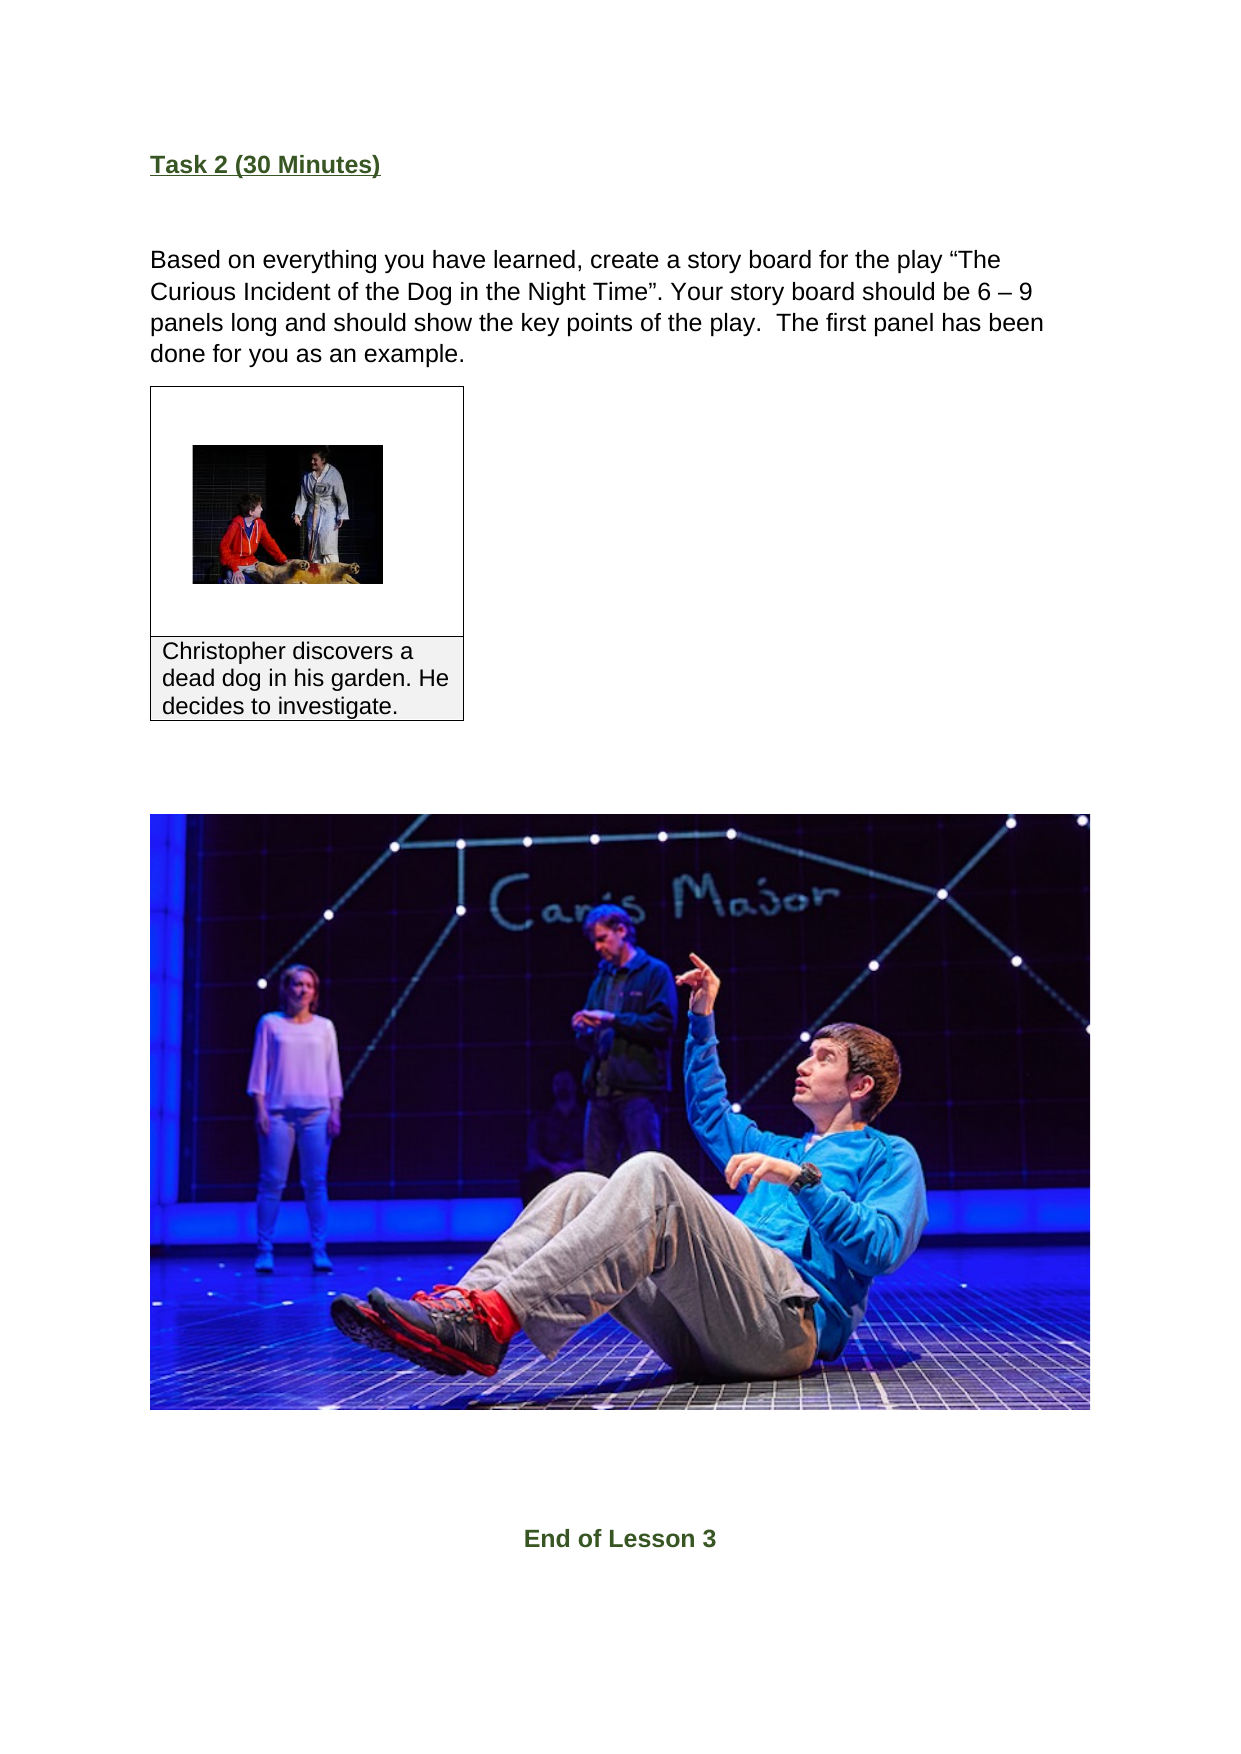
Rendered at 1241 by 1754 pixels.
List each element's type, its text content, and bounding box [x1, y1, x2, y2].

text Task 2 (30 Minutes) [150, 150, 1090, 179]
table_header [151, 387, 463, 636]
text Based on everything you have learned, create a story board for the play “The Curious Incident of the Dog in the Night Time”. Your story board should be 6 – 9 panels long and should show the key points of the play. The first panel has been done for you as an example. [150, 245, 1090, 367]
text End of Lesson 3 [150, 1524, 1090, 1553]
picture [150, 814, 1091, 1410]
table_cell Christopher discovers a dead dog in his garden. He decides to investigate. [151, 637, 463, 719]
